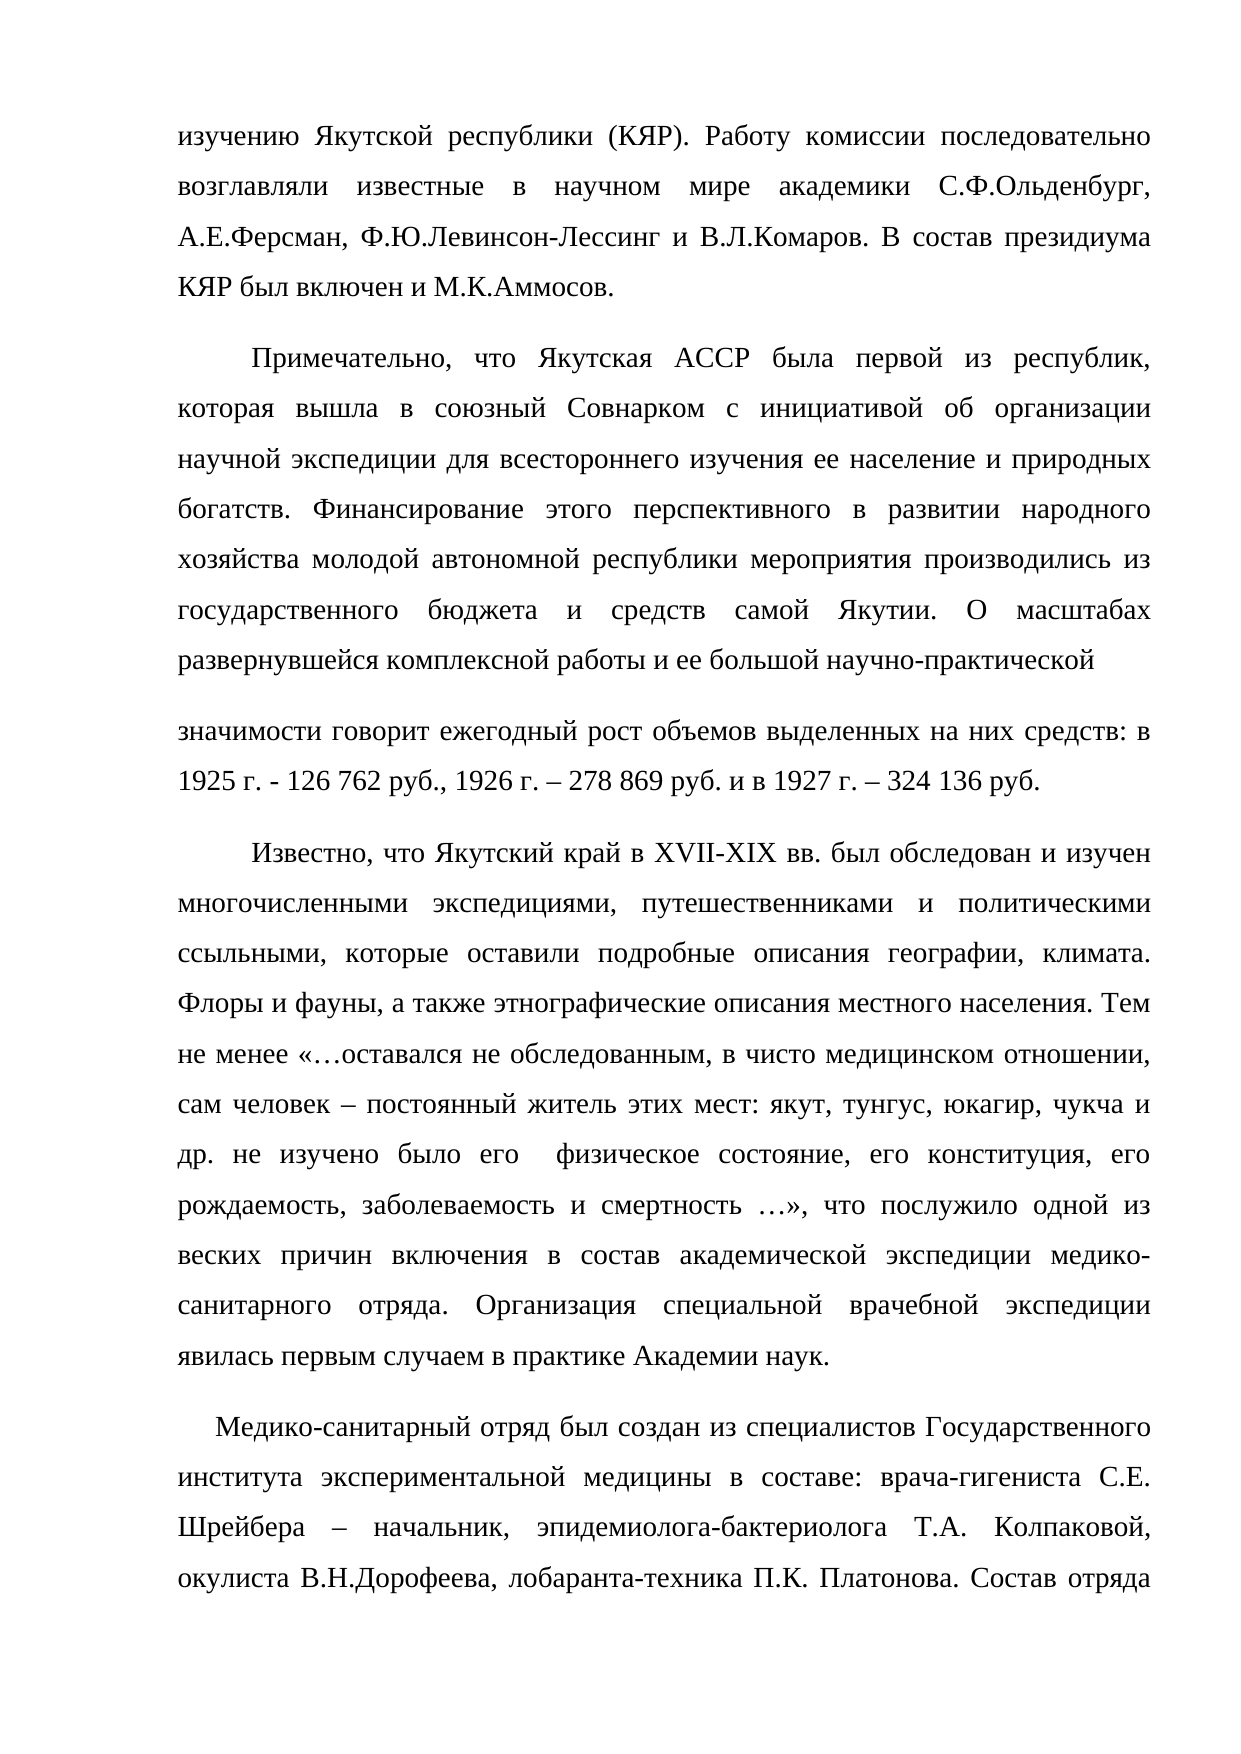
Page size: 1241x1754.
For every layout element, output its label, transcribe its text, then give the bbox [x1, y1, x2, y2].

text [177, 118, 1152, 303]
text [177, 1409, 1152, 1593]
text значимости говорит ежегодный рост объемов выделенных на них средств: в 1925 г. - 126 762 руб., 1926 г. – 278 869 руб. и в 1927 г. – 324 136 руб. [177, 713, 1152, 797]
text Примечательно, что Якутская АССР была первой из республик, которая вышла в союзный Совнарком с инициативой об организации научной экспедиции для всестороннего изучения ее население и природных богатств. Финансирование этого перспективного в развитии народного хозяйства молодой автономной республики мероприятия производились из государственного бюджета и средств самой Якутии. О масштабах развернувшейся комплексной работы и ее большой научно-практической [177, 340, 1152, 676]
text Известно, что Якутский край в XVII-XIX вв. был обследован и изучен многочисленными экспедициями, путешественниками и политическими ссыльными, которые оставили подробные описания географии, климата. Флоры и фауны, а также этнографические описания местного населения. Тем не менее «…оставался не обследованным, в чисто медицинском отношении, сам человек – постоянный житель этих мест: якут, тунгус, юкагир, чукча и др. не изучено было его физическое состояние, его конституция, его рождаемость, заболеваемость и смертность …», что послужило одной из веских причин включения в состав академической экспедиции медико-санитарного отряда. Организация специальной врачебной экспедиции явилась первым случаем в практике Академии наук. [177, 835, 1152, 1371]
